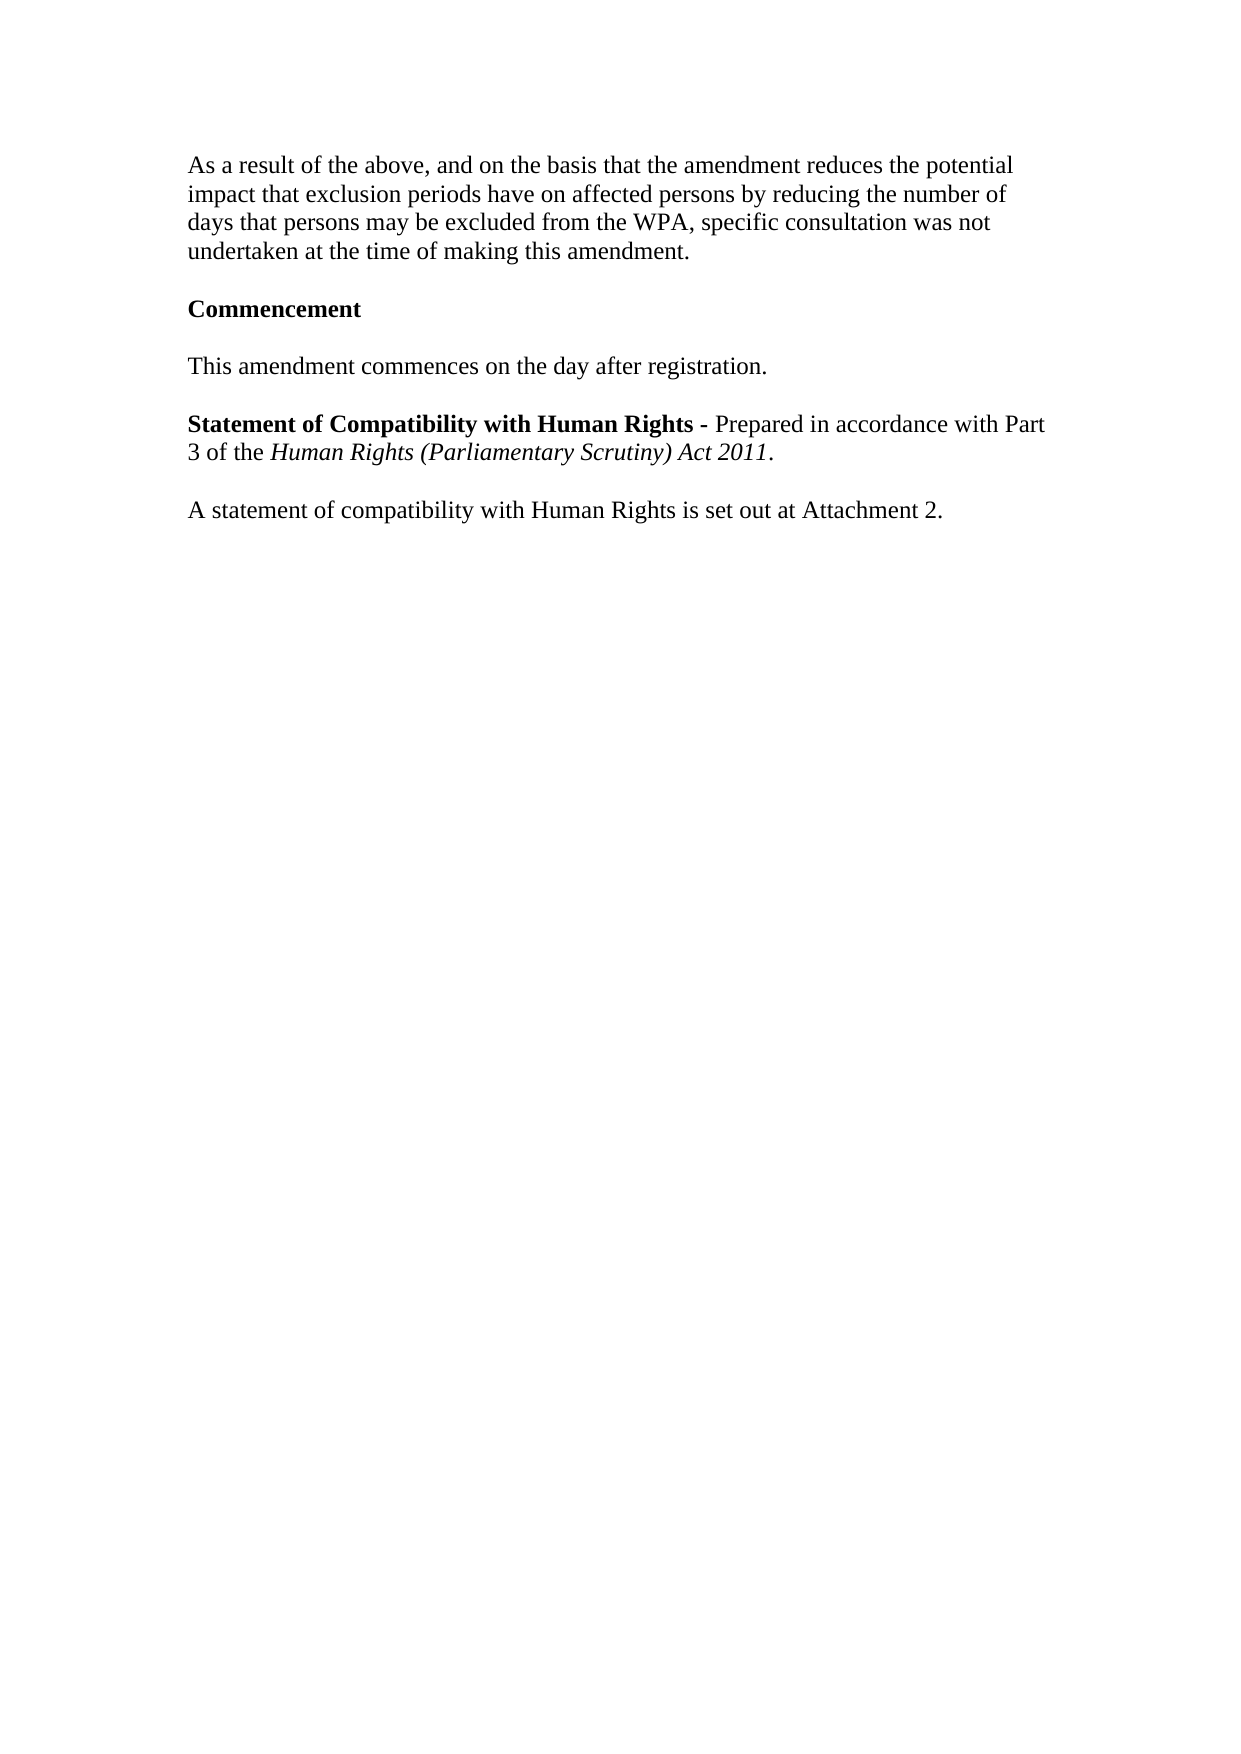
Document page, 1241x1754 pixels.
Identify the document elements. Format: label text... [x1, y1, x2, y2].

text Commencement [187, 294, 1053, 322]
text Statement of Compatibility with Human Rights - Prepared in accordance with Part 3 of the Human Rights (Parliamentary Scrutiny) Act 2011. [187, 409, 1053, 466]
text As a result of the above, and on the basis that the amendment reduces the potential impact that exclusion periods have on affected persons by reducing the number of days that persons may be excluded from the WPA, specific consultation was not undertaken at the time of making this amendment. [187, 150, 1053, 265]
text A statement of compatibility with Human Rights is set out at Attachment 2. [187, 495, 1053, 524]
text This amendment commences on the day after registration. [187, 351, 1053, 380]
